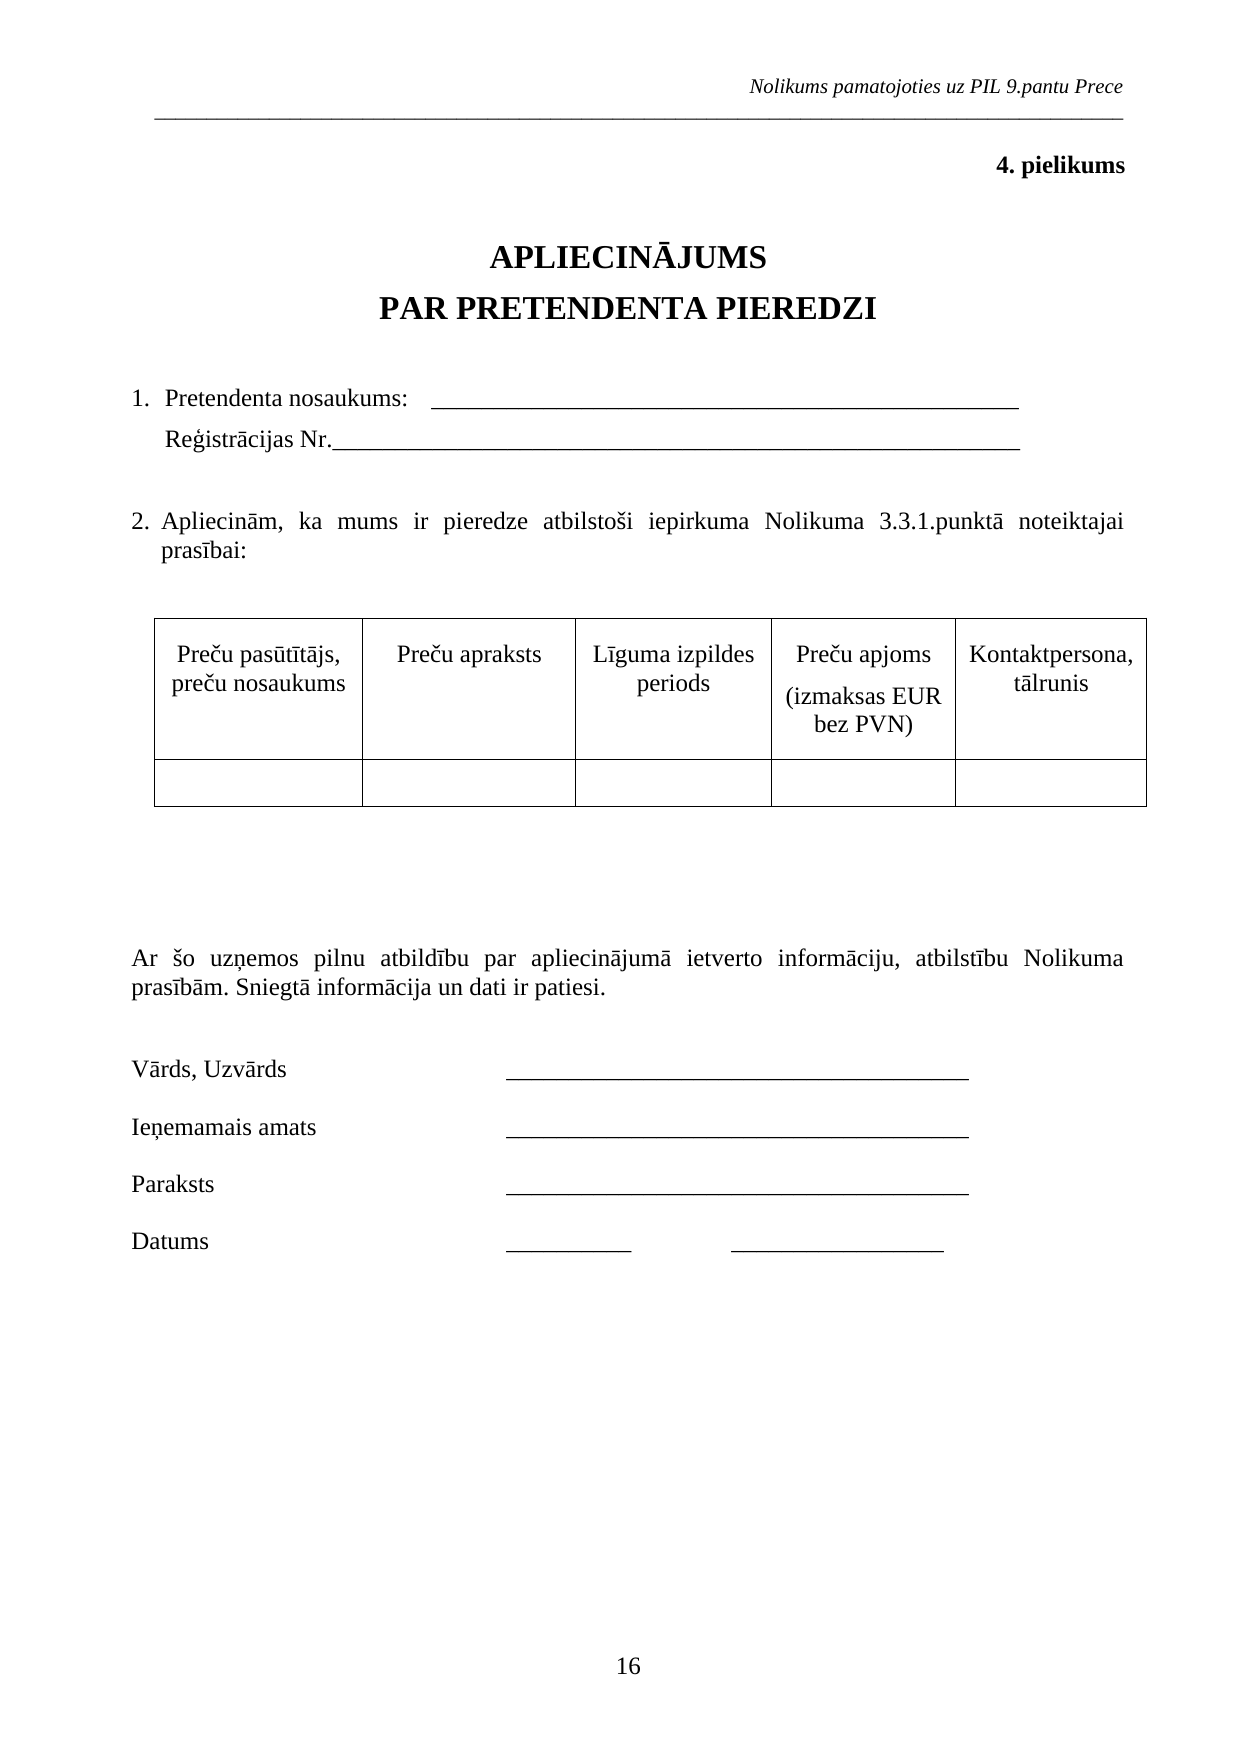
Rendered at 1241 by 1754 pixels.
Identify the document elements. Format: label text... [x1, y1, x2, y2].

table_cell [363, 760, 575, 806]
text Reģistrācijas Nr._______________________________________________________ [131, 424, 1125, 453]
table_header Līguma izpildes periods [576, 619, 771, 759]
table_cell [155, 760, 362, 806]
text 1. Pretendenta nosaukums: _______________________________________________ [131, 383, 1125, 411]
text PAR PRETENDENTA PIEREDZI [131, 288, 1125, 326]
text Ieņemamais amats _____________________________________ [131, 1112, 1125, 1140]
table_cell [956, 760, 1146, 806]
table_header Preču pasūtītājs, preču nosaukums [155, 619, 362, 759]
table_cell [576, 760, 771, 806]
text Datums __________ _________________ [131, 1226, 1125, 1254]
text Vārds, Uzvārds _____________________________________ [131, 1054, 1125, 1083]
table_header Preču apjoms (izmaksas EUR bez PVN) [772, 619, 955, 759]
text 4. pielikums [131, 150, 1125, 179]
text Ar šo uzņemos pilnu atbildību par apliecinājumā ietverto informāciju, atbilstību Nolikuma prasībām. Sniegtā informācija un dati ir patiesi. [131, 943, 1125, 1000]
text Paraksts _____________________________________ [131, 1169, 1125, 1198]
table_header Kontaktpersona, tālrunis [956, 619, 1146, 759]
text APLIECINĀJUMS [131, 237, 1125, 276]
table_header Preču apraksts [363, 619, 575, 759]
table_cell [772, 760, 955, 806]
list Apliecinām, ka mums ir pieredze atbilstoši iepirkuma Nolikuma 3.3.1.punktā noteiktajai prasībai: [131, 506, 1125, 564]
